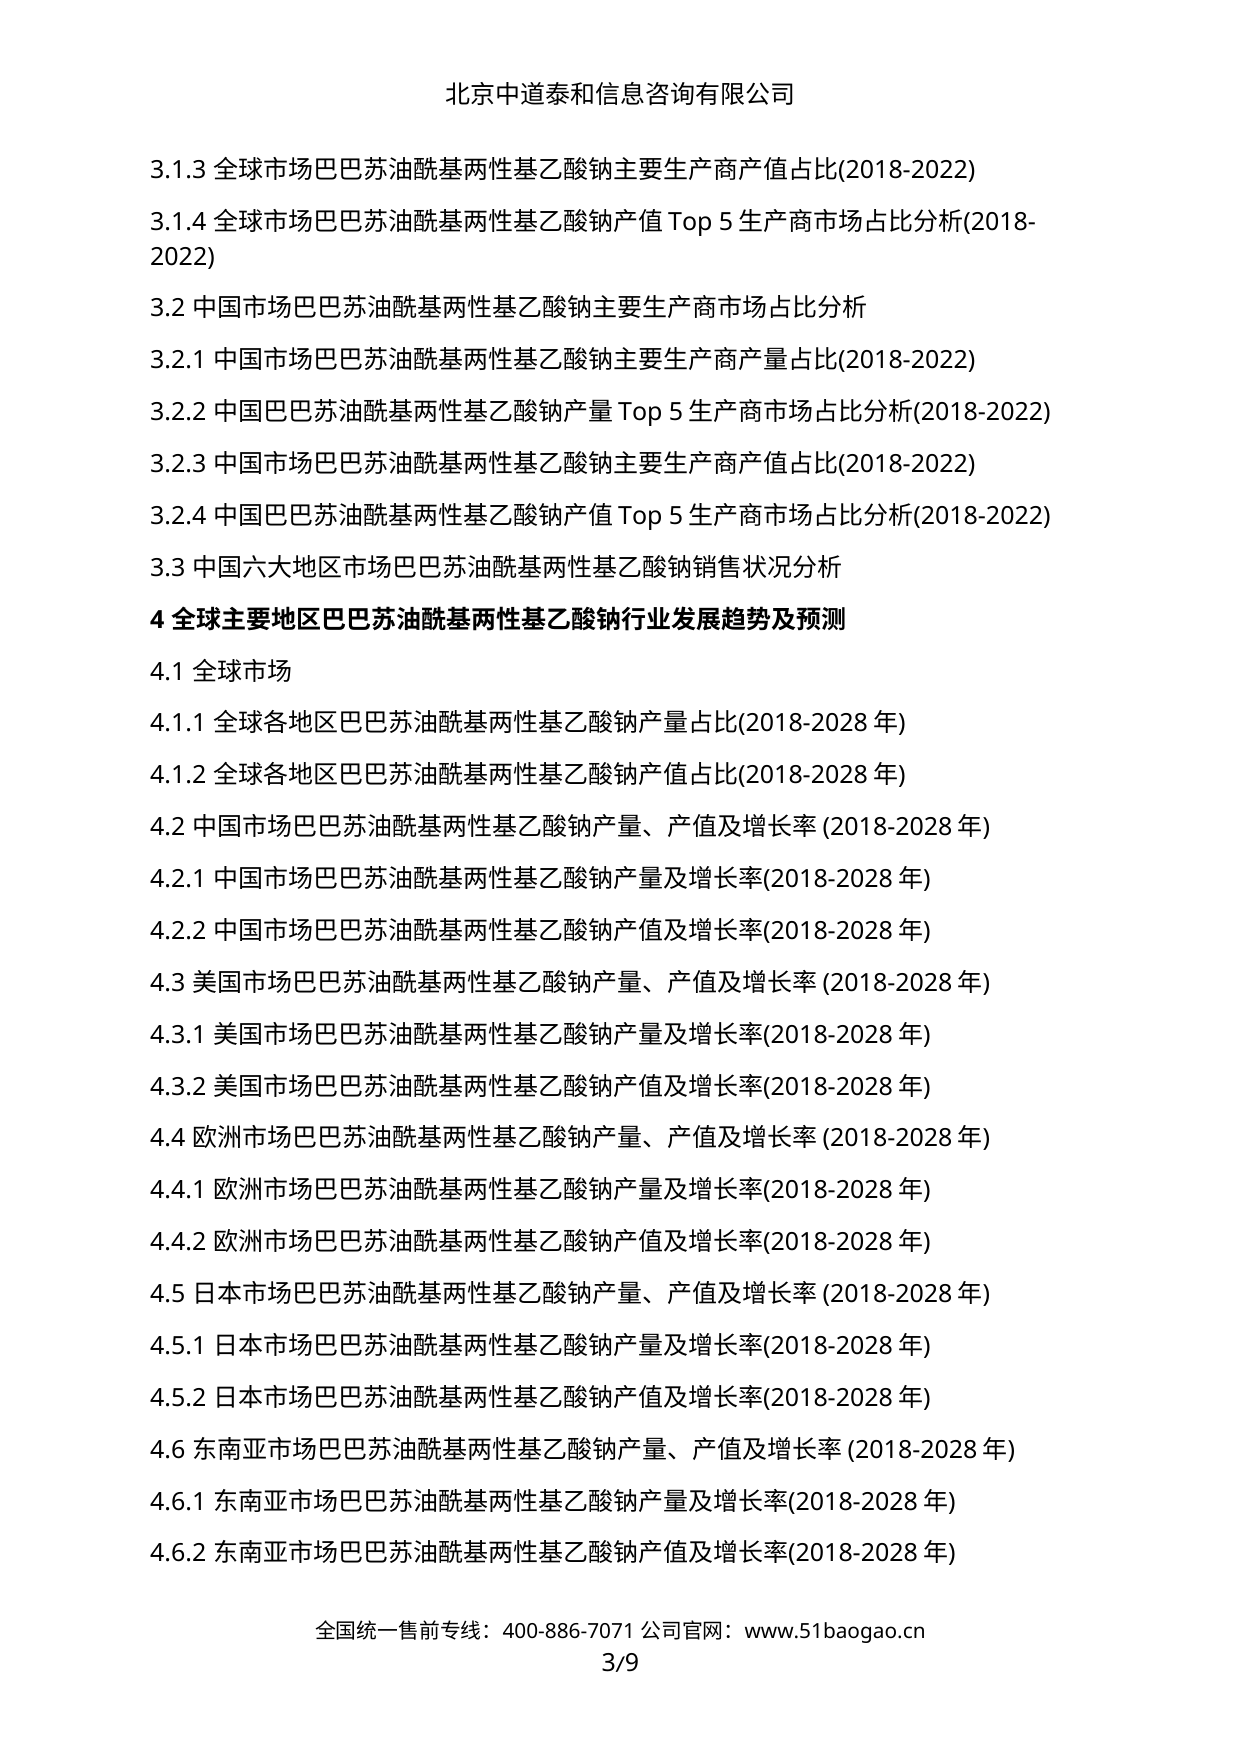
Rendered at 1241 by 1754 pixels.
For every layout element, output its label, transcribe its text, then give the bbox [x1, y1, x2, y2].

text 4.6 东南亚市场巴巴苏油酰基两性基乙酸钠产量、产值及增长率 (2018-2028年) [150, 1429, 1090, 1465]
text 3.2.3 中国市场巴巴苏油酰基两性基乙酸钠主要生产商产值占比(2018-2022) [150, 443, 1090, 480]
text 4.4 欧洲市场巴巴苏油酰基两性基乙酸钠产量、产值及增长率 (2018-2028年) [150, 1118, 1090, 1154]
text 4.1.1 全球各地区巴巴苏油酰基两性基乙酸钠产量占比(2018-2028年) [150, 703, 1090, 739]
text 3.2.1 中国市场巴巴苏油酰基两性基乙酸钠主要生产商产量占比(2018-2022) [150, 340, 1090, 376]
text 4.6.1 东南亚市场巴巴苏油酰基两性基乙酸钠产量及增长率(2018-2028年) [150, 1481, 1090, 1517]
text 3.2.2 中国巴巴苏油酰基两性基乙酸钠产量Top 5生产商市场占比分析(2018-2022) [150, 392, 1090, 428]
text 4 全球主要地区巴巴苏油酰基两性基乙酸钠行业发展趋势及预测 [150, 599, 1090, 635]
text 4.4.1 欧洲市场巴巴苏油酰基两性基乙酸钠产量及增长率(2018-2028年) [150, 1170, 1090, 1206]
text 3.1.4 全球市场巴巴苏油酰基两性基乙酸钠产值Top 5生产商市场占比分析(2018-2022) [150, 202, 1090, 272]
text 3.1.3 全球市场巴巴苏油酰基两性基乙酸钠主要生产商产值占比(2018-2022) [150, 150, 1090, 186]
text 4.6.2 东南亚市场巴巴苏油酰基两性基乙酸钠产值及增长率(2018-2028年) [150, 1533, 1090, 1569]
text 3.3 中国六大地区市场巴巴苏油酰基两性基乙酸钠销售状况分析 [150, 547, 1090, 583]
text 4.5 日本市场巴巴苏油酰基两性基乙酸钠产量、产值及增长率 (2018-2028年) [150, 1273, 1090, 1310]
text 4.2 中国市场巴巴苏油酰基两性基乙酸钠产量、产值及增长率 (2018-2028年) [150, 807, 1090, 843]
text 4.2.1 中国市场巴巴苏油酰基两性基乙酸钠产量及增长率(2018-2028年) [150, 858, 1090, 895]
text 4.3 美国市场巴巴苏油酰基两性基乙酸钠产量、产值及增长率 (2018-2028年) [150, 962, 1090, 998]
text 3.2 中国市场巴巴苏油酰基两性基乙酸钠主要生产商市场占比分析 [150, 288, 1090, 324]
text 4.2.2 中国市场巴巴苏油酰基两性基乙酸钠产值及增长率(2018-2028年) [150, 910, 1090, 947]
text 4.5.1 日本市场巴巴苏油酰基两性基乙酸钠产量及增长率(2018-2028年) [150, 1325, 1090, 1362]
text 4.1 全球市场 [150, 651, 1090, 687]
text 4.5.2 日本市场巴巴苏油酰基两性基乙酸钠产值及增长率(2018-2028年) [150, 1377, 1090, 1413]
text 4.3.2 美国市场巴巴苏油酰基两性基乙酸钠产值及增长率(2018-2028年) [150, 1066, 1090, 1102]
text 4.1.2 全球各地区巴巴苏油酰基两性基乙酸钠产值占比(2018-2028年) [150, 755, 1090, 791]
text 4.3.1 美国市场巴巴苏油酰基两性基乙酸钠产量及增长率(2018-2028年) [150, 1014, 1090, 1050]
text 4.4.2 欧洲市场巴巴苏油酰基两性基乙酸钠产值及增长率(2018-2028年) [150, 1222, 1090, 1258]
text 3.2.4 中国巴巴苏油酰基两性基乙酸钠产值Top 5生产商市场占比分析(2018-2022) [150, 495, 1090, 532]
